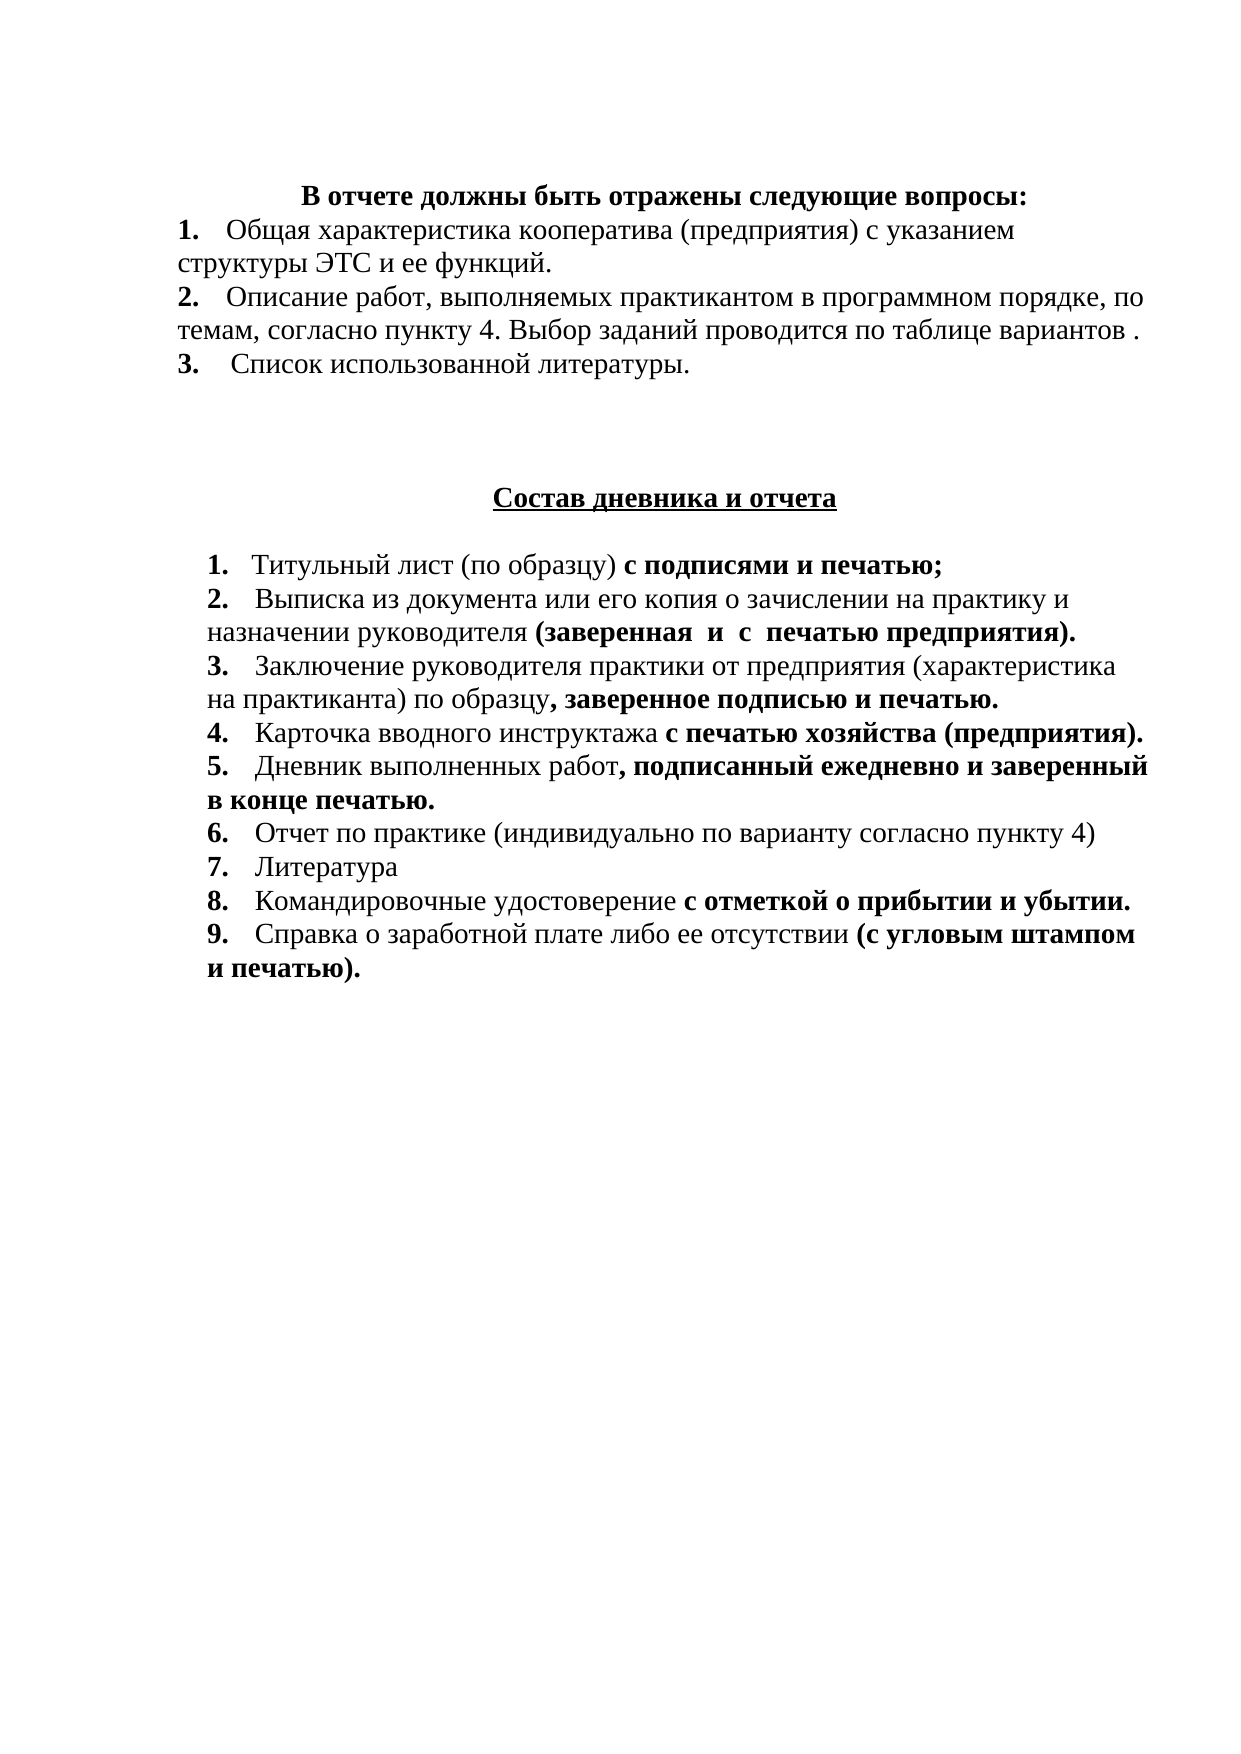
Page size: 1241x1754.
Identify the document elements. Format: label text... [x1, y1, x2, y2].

list Общая характеристика кооператива (предприятия) с указанием структуры ЭТС и ее функций. [177, 212, 1152, 279]
text В отчете должны быть отражены следующие вопросы: [177, 178, 1152, 212]
list Литература [207, 849, 1152, 883]
list Список использованной литературы. [177, 346, 1152, 379]
list Выписка из документа или его копия о зачислении на практику и назначении руководителя (заверенная и с печатью предприятия). [207, 581, 1152, 648]
list Описание работ, выполняемых практикантом в программном порядке, по темам, согласно пункту 4. Выбор заданий проводится по таблице вариантов . [177, 279, 1152, 346]
list Заключение руководителя практики от предприятия (характеристика на практиканта) по образцу, заверенное подписью и печатью. [207, 648, 1152, 715]
list Дневник выполненных работ, подписанный ежедневно и заверенный в конце печатью. [207, 748, 1152, 816]
list Командировочные удостоверение с отметкой о прибытии и убытии. [207, 883, 1152, 916]
list Карточка вводного инструктажа с печатью хозяйства (предприятия). [207, 715, 1152, 748]
text Состав дневника и отчета [177, 480, 1152, 514]
list Отчет по практике (индивидуально по варианту согласно пункту 4) [207, 816, 1152, 849]
list Справка о заработной плате либо ее отсутствии (с угловым штампом и печатью). [207, 916, 1152, 983]
list Титульный лист (по образцу) с подписями и печатью; [207, 547, 1152, 581]
